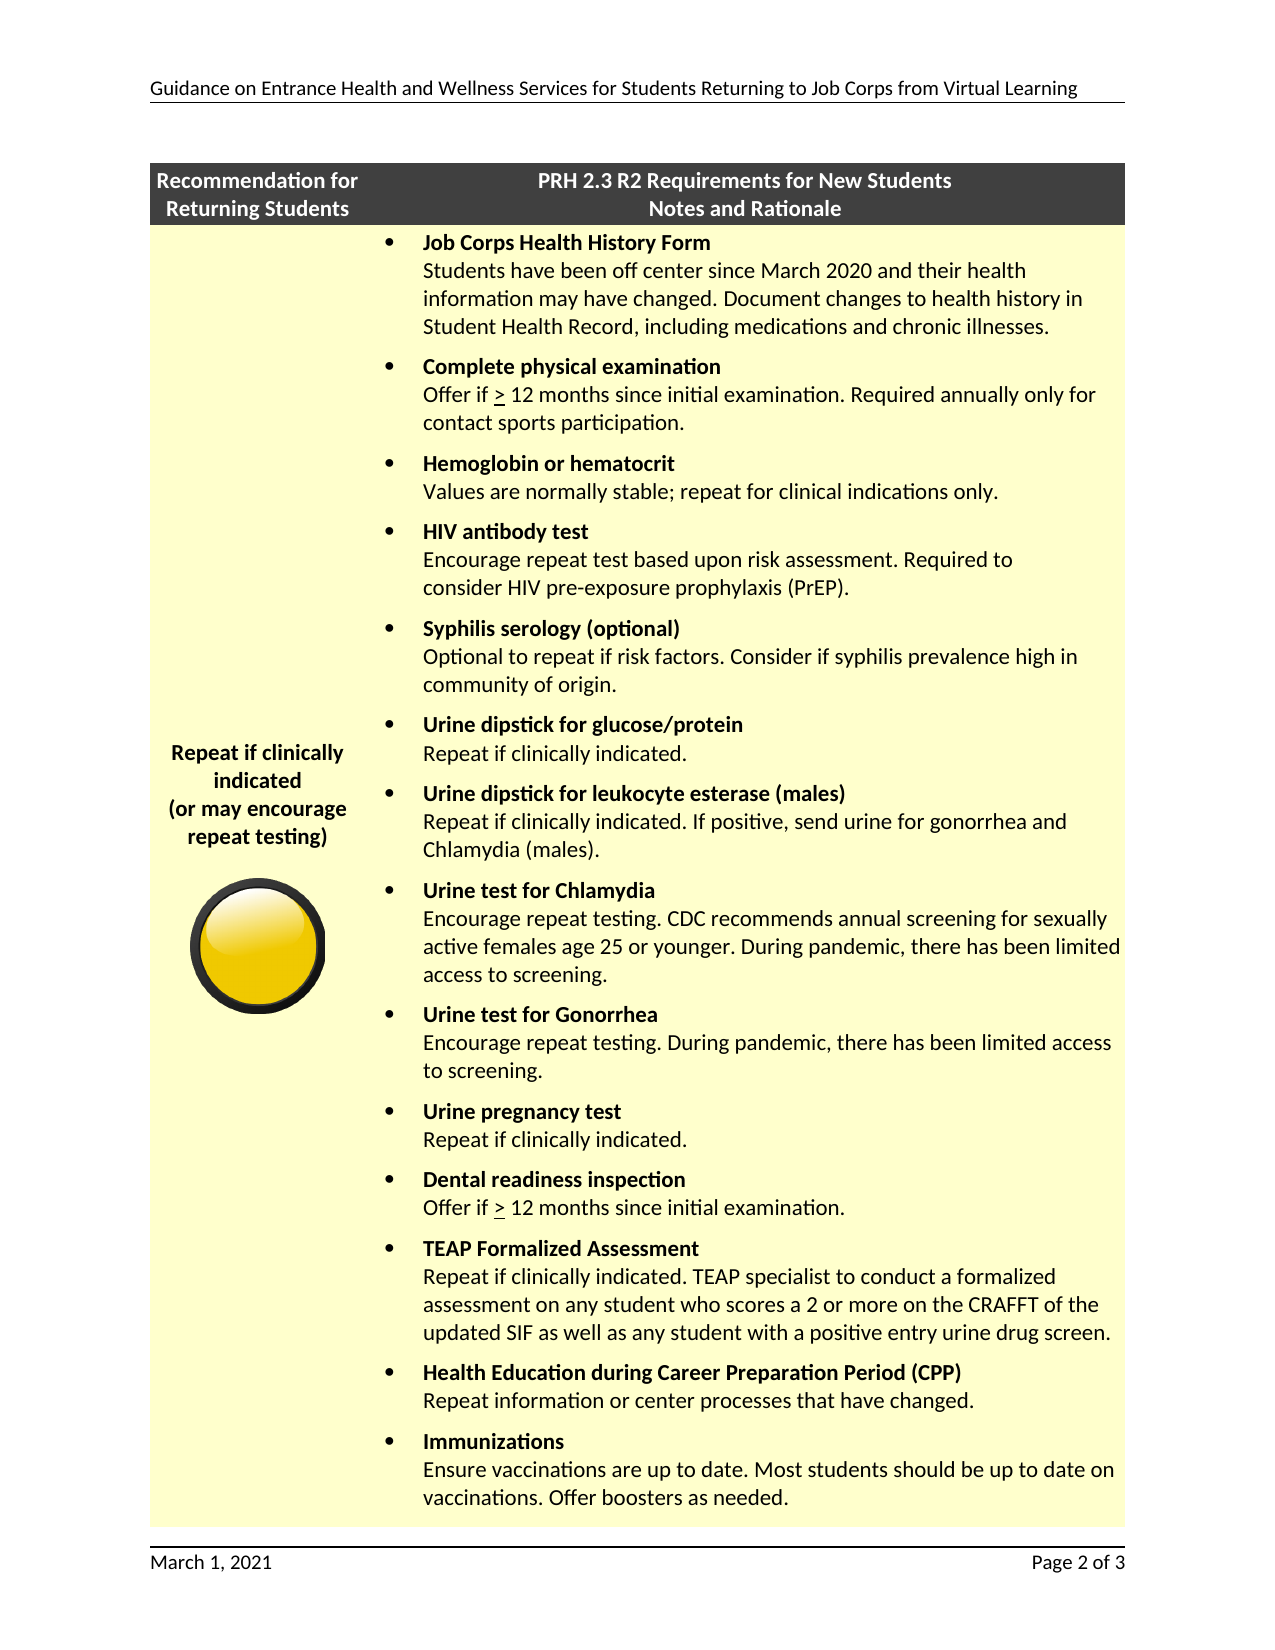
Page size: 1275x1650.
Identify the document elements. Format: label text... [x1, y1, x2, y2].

table_header Recommendation for Returning Students [150, 163, 365, 225]
picture [190, 878, 325, 1014]
table_header PRH 2.3 R2 Requirements for New Students Notes and Rationale [365, 163, 1125, 225]
table_cell Repeat if clinically indicated (or may encourage repeat testing) [150, 225, 365, 1527]
table_cell Job Corps Health History Form Students have been off center since March 2020 and their health information may have changed. Document changes to health history in Student Health Record, including medications and chronic illnesses. Complete physical examination Offer if > 12 months since initial examination. Required annually only for contact sports participation. Hemoglobin or hematocrit Values are normally stable; repeat for clinical indications only. HIV antibody test Encourage repeat test based upon risk assessment. Required to consider HIV pre-exposure prophylaxis (PrEP). Syphilis serology (optional) Optional to repeat if risk factors. Consider if syphilis prevalence high in community of origin. Urine dipstick for glucose/protein Repeat if clinically indicated. Urine dipstick for leukocyte esterase (males) Repeat if clinically indicated. If positive, send urine for gonorrhea and Chlamydia (males). Urine test for Chlamydia Encourage repeat testing. CDC recommends annual screening for sexually active females age 25 or younger. During pandemic, there has been limited access to screening. Urine test for Gonorrhea Encourage repeat testing. During pandemic, there has been limited access to screening. Urine pregnancy test Repeat if clinically indicated. Dental readiness inspection Offer if > 12 months since initial examination. TEAP Formalized Assessment Repeat if clinically indicated. TEAP specialist to conduct a formalized assessment on any student who scores a 2 or more on the CRAFFT of the updated SIF as well as any student with a positive entry urine drug screen. Health Education during Career Preparation Period (CPP) Repeat information or center processes that have changed. Immunizations Ensure vaccinations are up to date. Most students should be up to date on vaccinations. Offer boosters as needed. [365, 225, 1125, 1527]
